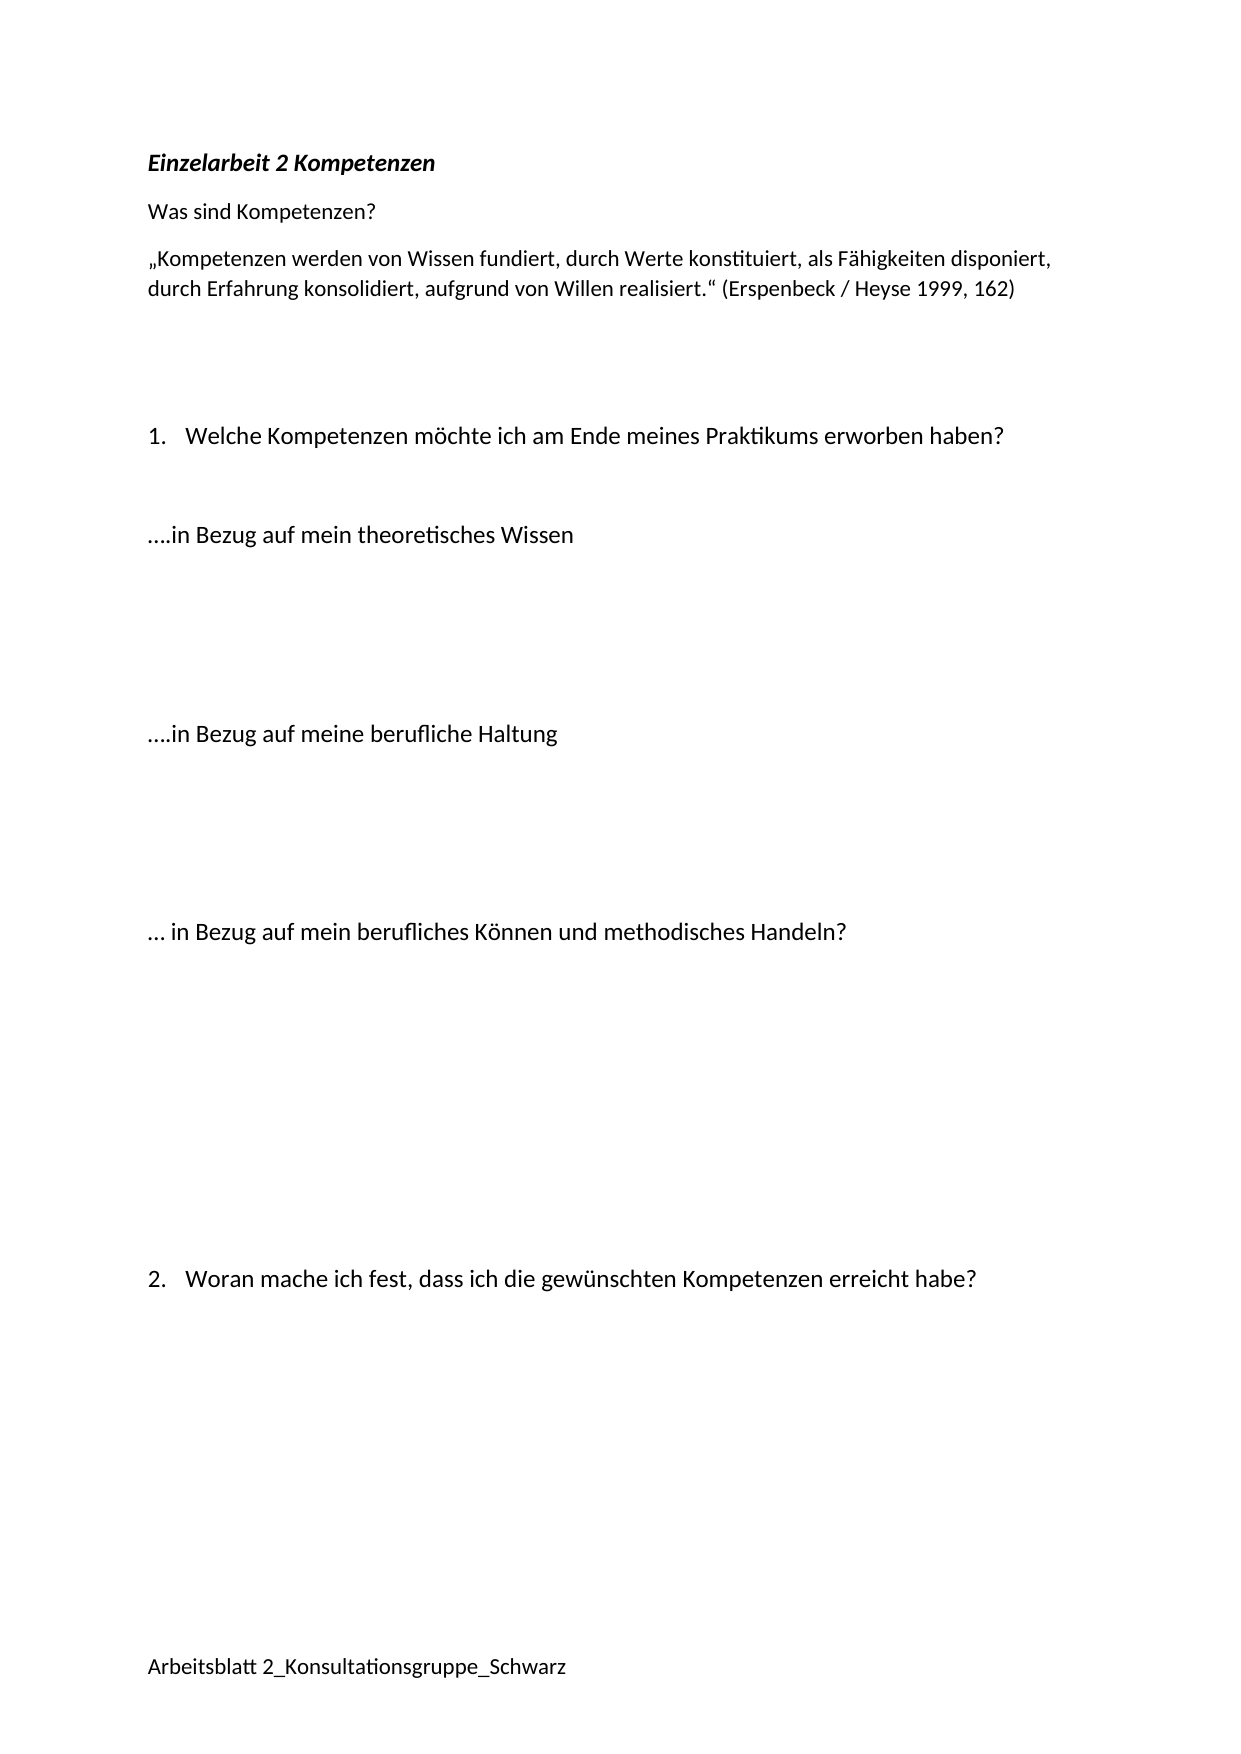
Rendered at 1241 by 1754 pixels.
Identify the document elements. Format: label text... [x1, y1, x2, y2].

text ….in Bezug auf meine berufliche Haltung [148, 718, 1093, 748]
text … in Bezug auf mein berufliches Können und methodisches Handeln? [148, 916, 1093, 947]
text Was sind Kompetenzen? [148, 197, 1093, 225]
text ….in Bezug auf mein theoretisches Wissen [148, 519, 1093, 550]
text „Kompetenzen werden von Wissen fundiert, durch Werte konstituiert, als Fähigkeiten disponiert, durch Erfahrung konsolidiert, aufgrund von Willen realisiert.“ (Erspenbeck / Heyse 1999, 162) [148, 244, 1093, 302]
list Woran mache ich fest, dass ich die gewünschten Kompetenzen erreicht habe? [148, 1263, 1093, 1294]
text Einzelarbeit 2 Kompetenzen [148, 148, 1093, 178]
list Welche Kompetenzen möchte ich am Ende meines Praktikums erworben haben? [148, 420, 1093, 451]
